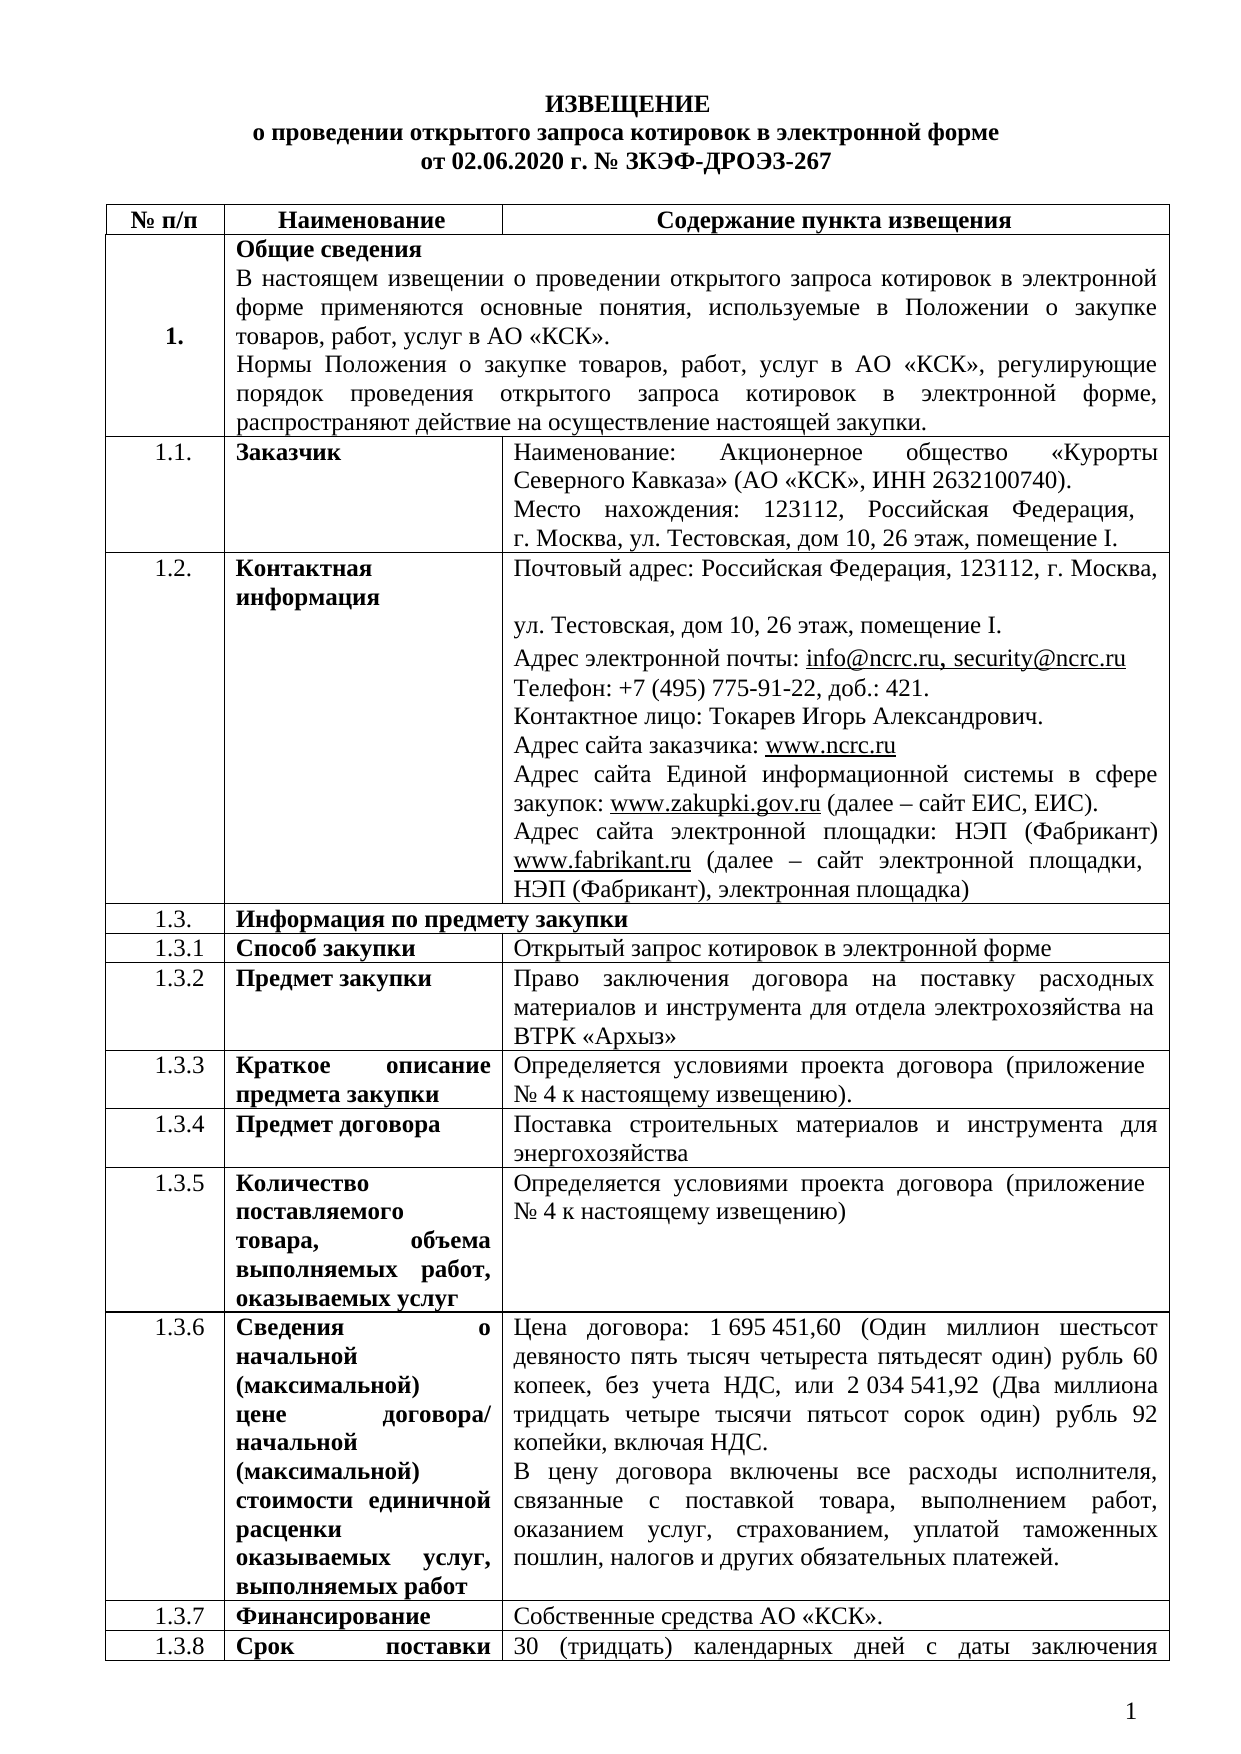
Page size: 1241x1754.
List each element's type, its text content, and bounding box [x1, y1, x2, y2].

table_cell Открытый запрос котировок в электронной форме [503, 934, 1169, 962]
table_cell [106, 904, 224, 932]
table_cell Способ закупки [225, 934, 502, 962]
table_cell Цена договора: 1 695 451,60 (Один миллион шестьсот девяносто пять тысяч четыреста пятьдесят один) рубль 60 копеек, без учета НДС, или 2 034 541,92 (Два миллиона тридцать четыре тысячи пятьсот сорок один) рубль 92 копейки, включая НДС. В цену договора включены все расходы исполнителя, связанные с поставкой товара, выполнением работ, оказанием услуг, страхованием, уплатой таможенных пошлин, налогов и других обязательных платежей. [503, 1313, 1169, 1600]
table_cell Собственные средства АО «КСК». [503, 1601, 1169, 1630]
text о проведении открытого запроса котировок в электронной форме от 02.06.2020 г. № ЗКЭФ-ДРОЭЗ-267 [118, 117, 1133, 175]
table_cell Сведения о начальной (максимальной) цене договора/ начальной (максимальной) стоимости единичной расценки оказываемых услуг, выполняемых работ [225, 1313, 502, 1600]
table_header № п/п [107, 205, 224, 233]
table_cell Определяется условиями проекта договора (приложение № 4 к настоящему извещению) [503, 1168, 1169, 1311]
text ИЗВЕЩЕНИЕ [118, 89, 1137, 117]
table_header Наименование [225, 205, 502, 233]
table_cell [106, 1601, 224, 1630]
table_cell Предмет закупки [225, 963, 502, 1049]
table_cell Финансирование [225, 1601, 502, 1630]
table_cell [106, 235, 224, 436]
table_cell [106, 1109, 224, 1167]
table_cell Предмет договора [225, 1109, 502, 1167]
table_cell [106, 1631, 224, 1659]
table_cell [106, 553, 224, 903]
table_cell [106, 934, 224, 962]
table_cell Заказчик [225, 437, 502, 552]
table_cell Право заключения договора на поставку расходных материалов и инструмента для отдела электрохозяйства на ВТРК «Архыз» [503, 963, 1169, 1049]
table_cell Краткое описание предмета закупки [225, 1051, 502, 1108]
table_header Содержание пункта извещения [503, 205, 1169, 233]
table_cell Поставка строительных материалов и инструмента для энергохозяйства [503, 1109, 1169, 1167]
table_cell Определяется условиями проекта договора (приложение № 4 к настоящему извещению). [503, 1051, 1169, 1108]
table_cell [503, 1631, 1169, 1659]
table_cell Почтовый адрес: Российская Федерация, 123112, г. Москва, ул. Тестовская, дом 10, 26 этаж, помещение I. Адрес электронной почты: info@ncrc.ru, security@ncrc.ru Телефон: +7 (495) 775-91-22, доб.: 421. Контактное лицо: Токарев Игорь Александрович. Адрес сайта заказчика: www.ncrc.ru Адрес сайта Единой информационной системы в сфере закупок: www.zakupki.gov.ru (далее – сайт ЕИС, ЕИС). Адрес сайта электронной площадки: НЭП (Фабрикант) www.fabrikant.ru (далее – сайт электронной площадки, НЭП (Фабрикант), электронная площадка) [503, 553, 1169, 903]
table_cell [106, 963, 224, 1049]
table_cell Контактная информация [225, 553, 502, 903]
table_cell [225, 1631, 502, 1659]
table_cell [106, 1051, 224, 1108]
table_cell [106, 437, 224, 552]
table_cell Общие сведения В настоящем извещении о проведении открытого запроса котировок в электронной форме применяются основные понятия, используемые в Положении о закупке товаров, работ, услуг в АО «КСК». Нормы Положения о закупке товаров, работ, услуг в АО «КСК», регулирующие порядок проведения открытого запроса котировок в электронной форме, распространяют действие на осуществление настоящей закупки. [225, 235, 1169, 436]
table_cell Наименование: Акционерное общество «Курорты Северного Кавказа» (АО «КСК», ИНН 2632100740). Место нахождения: 123112, Российская Федерация, г. Москва, ул. Тестовская, дом 10, 26 этаж, помещение I. [503, 437, 1169, 552]
table_cell [106, 1168, 224, 1311]
table_cell Количество поставляемого товара, объема выполняемых работ, оказываемых услуг [225, 1168, 502, 1311]
table_cell Информация по предмету закупки [225, 904, 1169, 932]
table_cell [106, 1313, 224, 1600]
